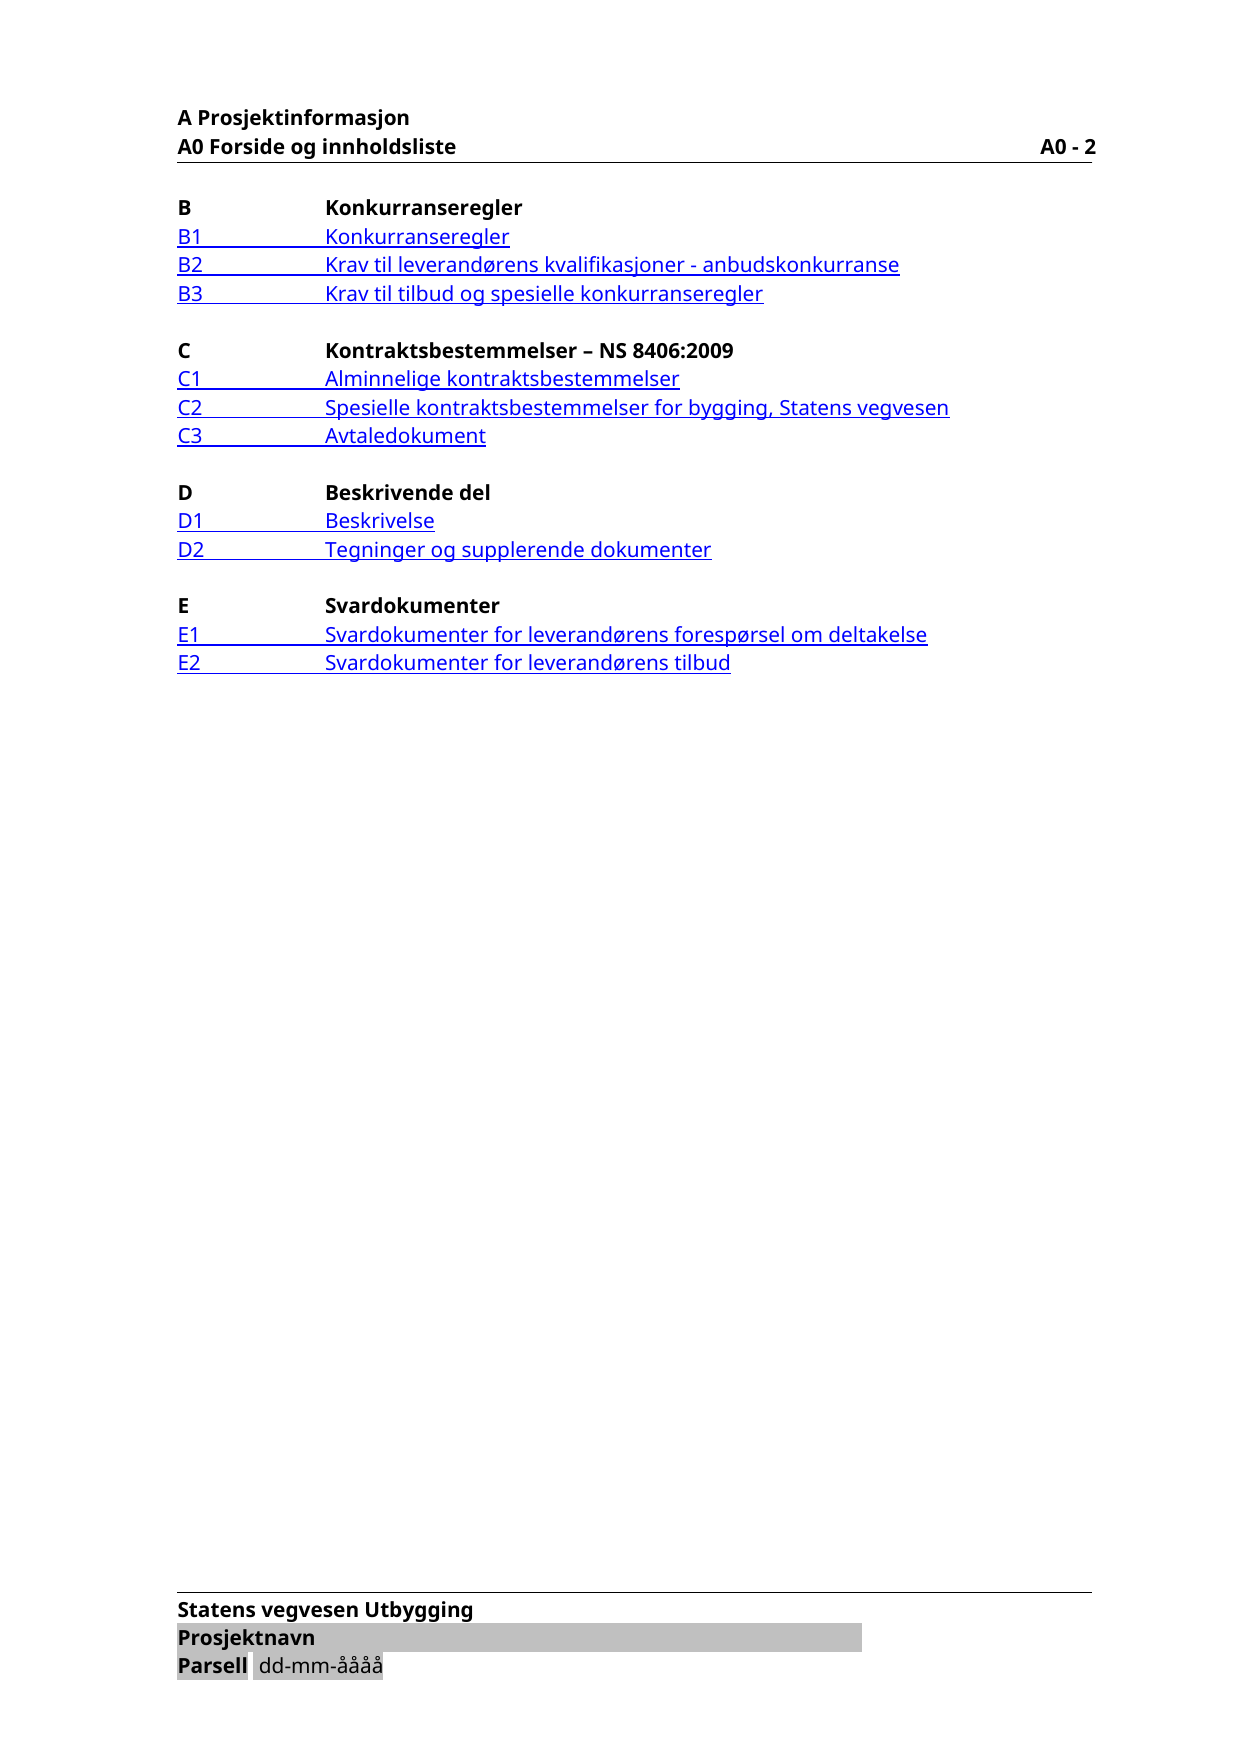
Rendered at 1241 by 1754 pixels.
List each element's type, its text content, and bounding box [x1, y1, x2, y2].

text C3 Avtaledokument [177, 421, 1092, 449]
text B Konkurranseregler [177, 193, 1092, 222]
text C2 Spesielle kontraktsbestemmelser for bygging, Statens vegvesen [177, 393, 1092, 421]
text C Kontraktsbestemmelser – NS 8406:2009 [177, 336, 1092, 364]
text B1 Konkurranseregler [177, 222, 1092, 250]
text E1 Svardokumenter for leverandørens forespørsel om deltakelse [177, 620, 1092, 648]
text E Svardokumenter [177, 592, 1092, 620]
text D2 Tegninger og supplerende dokumenter [177, 535, 1092, 563]
text D1 Beskrivelse [177, 506, 1092, 535]
text D Beskrivende del [177, 478, 1092, 506]
text B3 Krav til tilbud og spesielle konkurranseregler [177, 279, 1092, 307]
text C1 Alminnelige kontraktsbestemmelser [177, 364, 1092, 393]
text E2 Svardokumenter for leverandørens tilbud [177, 648, 1092, 677]
text B2 Krav til leverandørens kvalifikasjoner - anbudskonkurranse [177, 250, 1092, 279]
